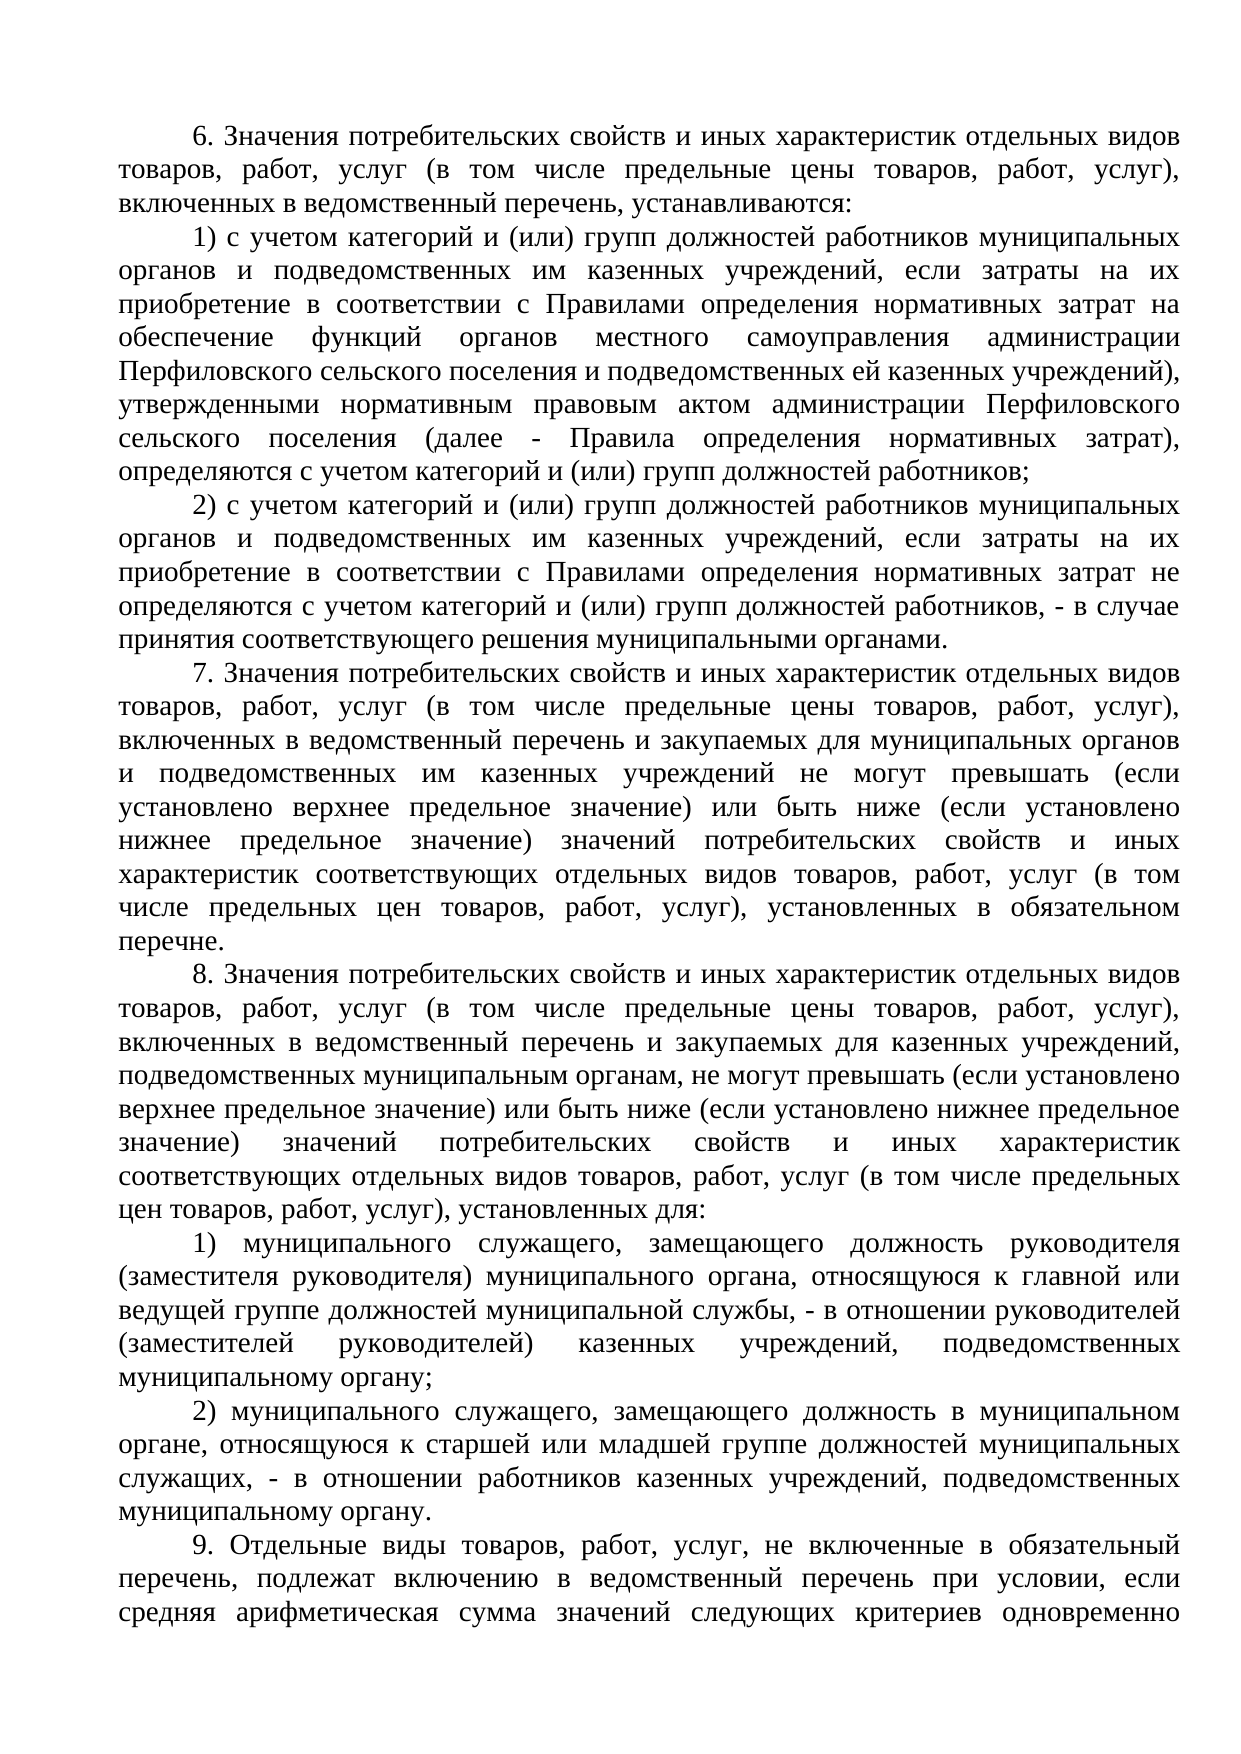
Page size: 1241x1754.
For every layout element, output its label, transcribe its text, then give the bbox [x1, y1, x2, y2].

text 2) с учетом категорий и (или) групп должностей работников муниципальных органов и подведомственных им казенных учреждений, если затраты на их приобретение в соответствии с Правилами определения нормативных затрат не определяются с учетом категорий и (или) групп должностей работников, - в случае принятия соответствующего решения муниципальными органами. [118, 487, 1181, 655]
text 6. Значения потребительских свойств и иных характеристик отдельных видов товаров, работ, услуг (в том числе предельные цены товаров, работ, услуг), включенных в ведомственный перечень, устанавливаются: [118, 118, 1181, 219]
text 8. Значения потребительских свойств и иных характеристик отдельных видов товаров, работ, услуг (в том числе предельные цены товаров, работ, услуг), включенных в ведомственный перечень и закупаемых для казенных учреждений, подведомственных муниципальным органам, не могут превышать (если установлено верхнее предельное значение) или быть ниже (если установлено нижнее предельное значение) значений потребительских свойств и иных характеристик соответствующих отдельных видов товаров, работ, услуг (в том числе предельных цен товаров, работ, услуг), установленных для: [118, 957, 1181, 1225]
text 1) с учетом категорий и (или) групп должностей работников муниципальных органов и подведомственных им казенных учреждений, если затраты на их приобретение в соответствии с Правилами определения нормативных затрат на обеспечение функций органов местного самоуправления администрации Перфиловского сельского поселения и подведомственных ей казенных учреждений), утвержденными нормативным правовым актом администрации Перфиловского сельского поселения (далее - Правила определения нормативных затрат), определяются с учетом категорий и (или) групп должностей работников; [118, 219, 1181, 487]
text 1) муниципального служащего, замещающего должность руководителя (заместителя руководителя) муниципального органа, относящуюся к главной или ведущей группе должностей муниципальной службы, - в отношении руководителей (заместителей руководителей) казенных учреждений, подведомственных муниципальному органу; [118, 1225, 1181, 1393]
text 7. Значения потребительских свойств и иных характеристик отдельных видов товаров, работ, услуг (в том числе предельные цены товаров, работ, услуг), включенных в ведомственный перечень и закупаемых для муниципальных органов и подведомственных им казенных учреждений не могут превышать (если установлено верхнее предельное значение) или быть ниже (если установлено нижнее предельное значение) значений потребительских свойств и иных характеристик соответствующих отдельных видов товаров, работ, услуг (в том числе предельных цен товаров, работ, услуг), установленных в обязательном перечне. [118, 655, 1181, 957]
text 2) муниципального служащего, замещающего должность в муниципальном органе, относящуюся к старшей или младшей группе должностей муниципальных служащих, - в отношении работников казенных учреждений, подведомственных муниципальному органу. [118, 1393, 1181, 1527]
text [118, 1527, 1181, 1627]
